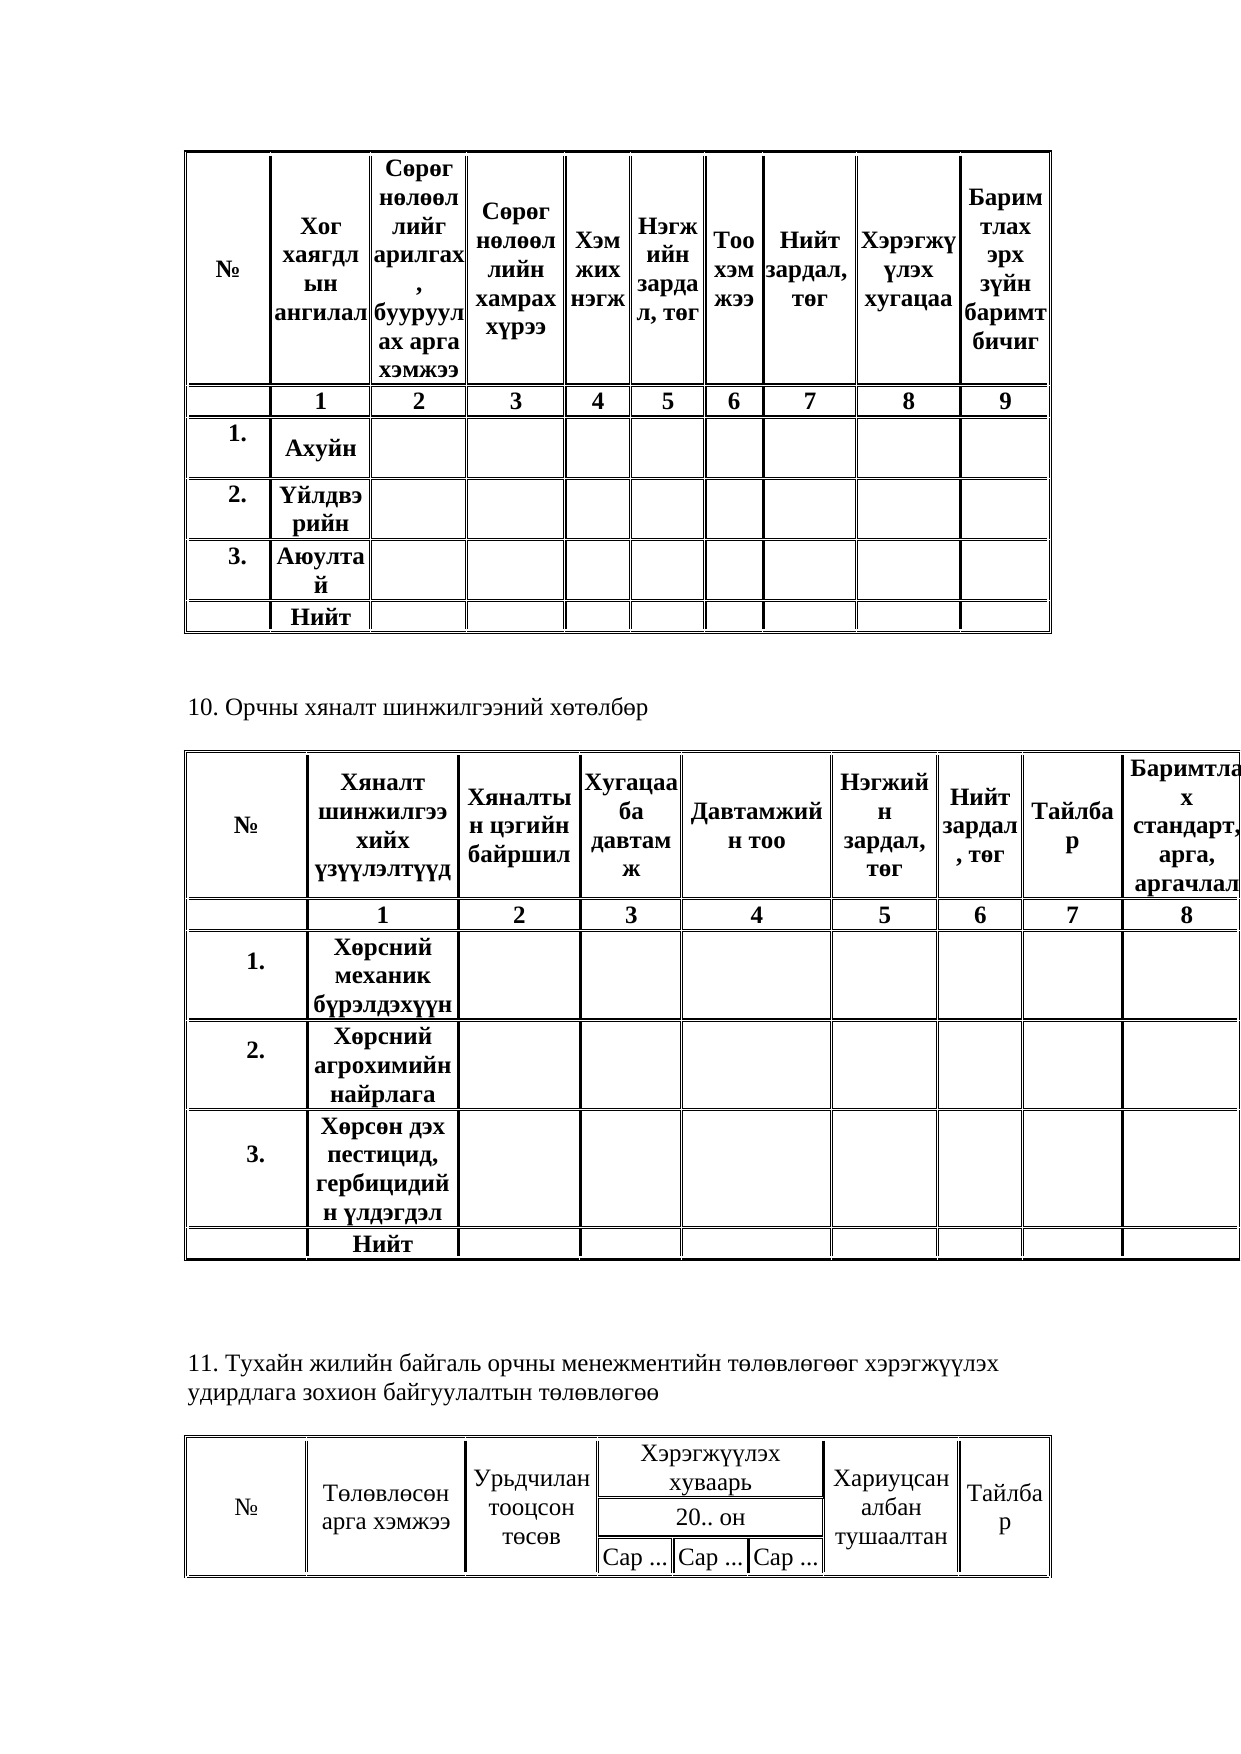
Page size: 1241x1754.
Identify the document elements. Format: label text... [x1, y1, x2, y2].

table_cell 1 [309, 900, 457, 929]
table_header Хяналт шинжилгээ хийх үзүүлэлтүүд [307, 753, 458, 897]
table_cell 2 [372, 387, 465, 415]
table_header Баримтлах стандарт, арга, аргачлал [1122, 753, 1239, 897]
table_cell [682, 1229, 831, 1258]
table_header Тайлбар [959, 1438, 1049, 1575]
table_cell 3 [582, 900, 680, 929]
table_cell [185, 897, 307, 929]
table_cell [582, 1022, 680, 1108]
text 10. Орчны хяналт шинжилгээний хөтөлбөр [187, 692, 1053, 721]
table_cell [833, 1022, 936, 1108]
table_cell [468, 419, 563, 476]
table_header Нийт зардал, төг [763, 153, 856, 383]
table_header Давтамжийн тоо [682, 753, 831, 897]
table_cell Хөрсний агрохимийн найрлага [309, 1022, 457, 1108]
table_cell [567, 419, 629, 476]
table_cell [1024, 1022, 1121, 1108]
table_cell 4 [683, 900, 830, 929]
table_cell [632, 480, 703, 537]
table_cell [580, 1229, 682, 1258]
text 11. Тухайн жилийн байгаль орчны менежментийн төлөвлөгөөг хэрэгжүүлэх удирдлага зохион байгуулалтын төлөвлөгөө [187, 1348, 1053, 1406]
table_cell 9 [962, 383, 1049, 415]
table_cell [1124, 1018, 1239, 1108]
table_cell [187, 476, 269, 537]
table_cell 20.. он [599, 1499, 822, 1535]
table_cell 5 [833, 900, 936, 929]
table_cell [858, 541, 959, 599]
table_cell [460, 1111, 579, 1226]
table_cell [707, 419, 762, 476]
table_cell [939, 1022, 1021, 1108]
table_header Хариуцсан албан тушаалтан [823, 1436, 959, 1575]
table_cell [1024, 932, 1121, 1018]
table_cell [187, 383, 269, 415]
table_cell [833, 932, 936, 1018]
table_cell [858, 480, 959, 537]
table_cell [1122, 929, 1240, 1018]
table_header Хэрэгжүүлэх хуваарь [598, 1438, 823, 1496]
table_cell [1122, 1226, 1240, 1258]
table_cell [1122, 1108, 1240, 1226]
table_header Тайлбар [1023, 753, 1122, 897]
table_cell 1 [272, 387, 369, 415]
table_cell [631, 599, 705, 631]
table_cell [705, 602, 763, 631]
table_cell 5 [632, 387, 703, 415]
table_header Урьдчилан тооцсон төсөв [465, 1438, 597, 1575]
table_cell [962, 476, 1049, 537]
table_cell [565, 602, 631, 631]
table_cell [185, 599, 270, 631]
table_cell [371, 602, 467, 631]
table_header Хэмжих нэгж [565, 153, 631, 383]
table_cell [683, 1111, 830, 1226]
table_cell [187, 415, 269, 476]
table_cell 3 [468, 387, 563, 415]
table_cell [185, 1226, 307, 1258]
table_header Хэрэгжүүлэх хугацаа [856, 153, 960, 383]
table_header Нэгжийн зардал, төг [831, 753, 937, 897]
table_header Төлөвлөсөн арга хэмжээ [307, 1438, 465, 1575]
table_cell [833, 1111, 936, 1226]
table_cell Сар ... [598, 1537, 673, 1575]
table_cell [765, 480, 855, 537]
table_cell [632, 419, 703, 476]
table_cell [960, 599, 1050, 631]
table_cell 2 [460, 900, 579, 929]
table_cell [707, 541, 762, 599]
table_cell [962, 415, 1049, 476]
table_header Хяналтын цэгийн байршил [458, 751, 580, 897]
table_header Сөрөг нөлөөллийг арилгах, бууруулах арга хэмжээ [371, 153, 467, 383]
table_cell [187, 1018, 306, 1108]
table_cell 4 [567, 387, 629, 415]
table_cell [765, 541, 855, 599]
table_header Нэгжийн зардал, төг [631, 152, 705, 383]
table_cell [831, 1229, 937, 1258]
table_cell 7 [765, 387, 855, 415]
table_cell [938, 1229, 1023, 1258]
table_cell [460, 932, 579, 1018]
table_cell [467, 599, 565, 631]
table_cell Сар ... [748, 1539, 823, 1575]
table_header Хугацаа ба давтамж [580, 753, 682, 897]
table_cell [683, 932, 830, 1018]
table_cell [939, 1111, 1021, 1226]
table_cell Үйлдвэрийн [272, 480, 369, 537]
table_header Тоо хэмжээ [705, 152, 763, 383]
table_cell 8 [1122, 897, 1240, 929]
table_cell [858, 419, 959, 476]
table_header № [187, 153, 270, 383]
table_cell [763, 602, 856, 631]
table_header Хог хаягдлын ангилал [270, 153, 371, 383]
table_cell [683, 1022, 830, 1108]
table_cell [1023, 1229, 1122, 1258]
table_cell [582, 1111, 680, 1226]
table_cell [856, 602, 960, 631]
table_cell [372, 541, 465, 599]
table_cell 8 [858, 387, 959, 415]
table_cell [187, 538, 269, 599]
table_cell [185, 929, 307, 1018]
table_cell [185, 1108, 307, 1226]
table_cell [632, 541, 703, 599]
table_cell [460, 1022, 579, 1108]
table_cell 6 [707, 387, 762, 415]
table_cell [1024, 1111, 1121, 1226]
table_header Баримтлах эрх зүйн баримт бичиг [960, 153, 1049, 383]
table_header № [185, 751, 307, 897]
table_cell 6 [939, 900, 1021, 929]
table_cell [567, 480, 629, 537]
table_cell Хөрсөн дэх пестицид, гербицидийн үлдэгдэл [309, 1111, 457, 1226]
table_cell Ахуйн [272, 419, 369, 476]
table_cell [939, 932, 1021, 1018]
table_cell Хөрсний механик бүрэлдэхүүн [309, 932, 457, 1018]
table_cell [372, 480, 465, 537]
table_cell [372, 419, 465, 476]
table_cell 7 [1024, 900, 1121, 929]
table_cell [468, 480, 563, 537]
table_header Нийт зардал, төг [938, 753, 1023, 897]
table_cell [962, 538, 1049, 599]
table_cell [707, 480, 762, 537]
table_cell Нийт [307, 1229, 458, 1258]
table_header Сөрөг нөлөөллийн хамрах хүрээ [467, 152, 565, 383]
table_cell [567, 541, 629, 599]
table_cell [458, 1229, 580, 1258]
table_cell Сар ... [673, 1539, 748, 1575]
table_cell [582, 932, 680, 1018]
table_cell Аюултай [272, 541, 369, 599]
table_cell [468, 541, 563, 599]
table_cell [765, 419, 855, 476]
table_header № [187, 1438, 307, 1575]
table_cell Нийт [270, 602, 371, 631]
